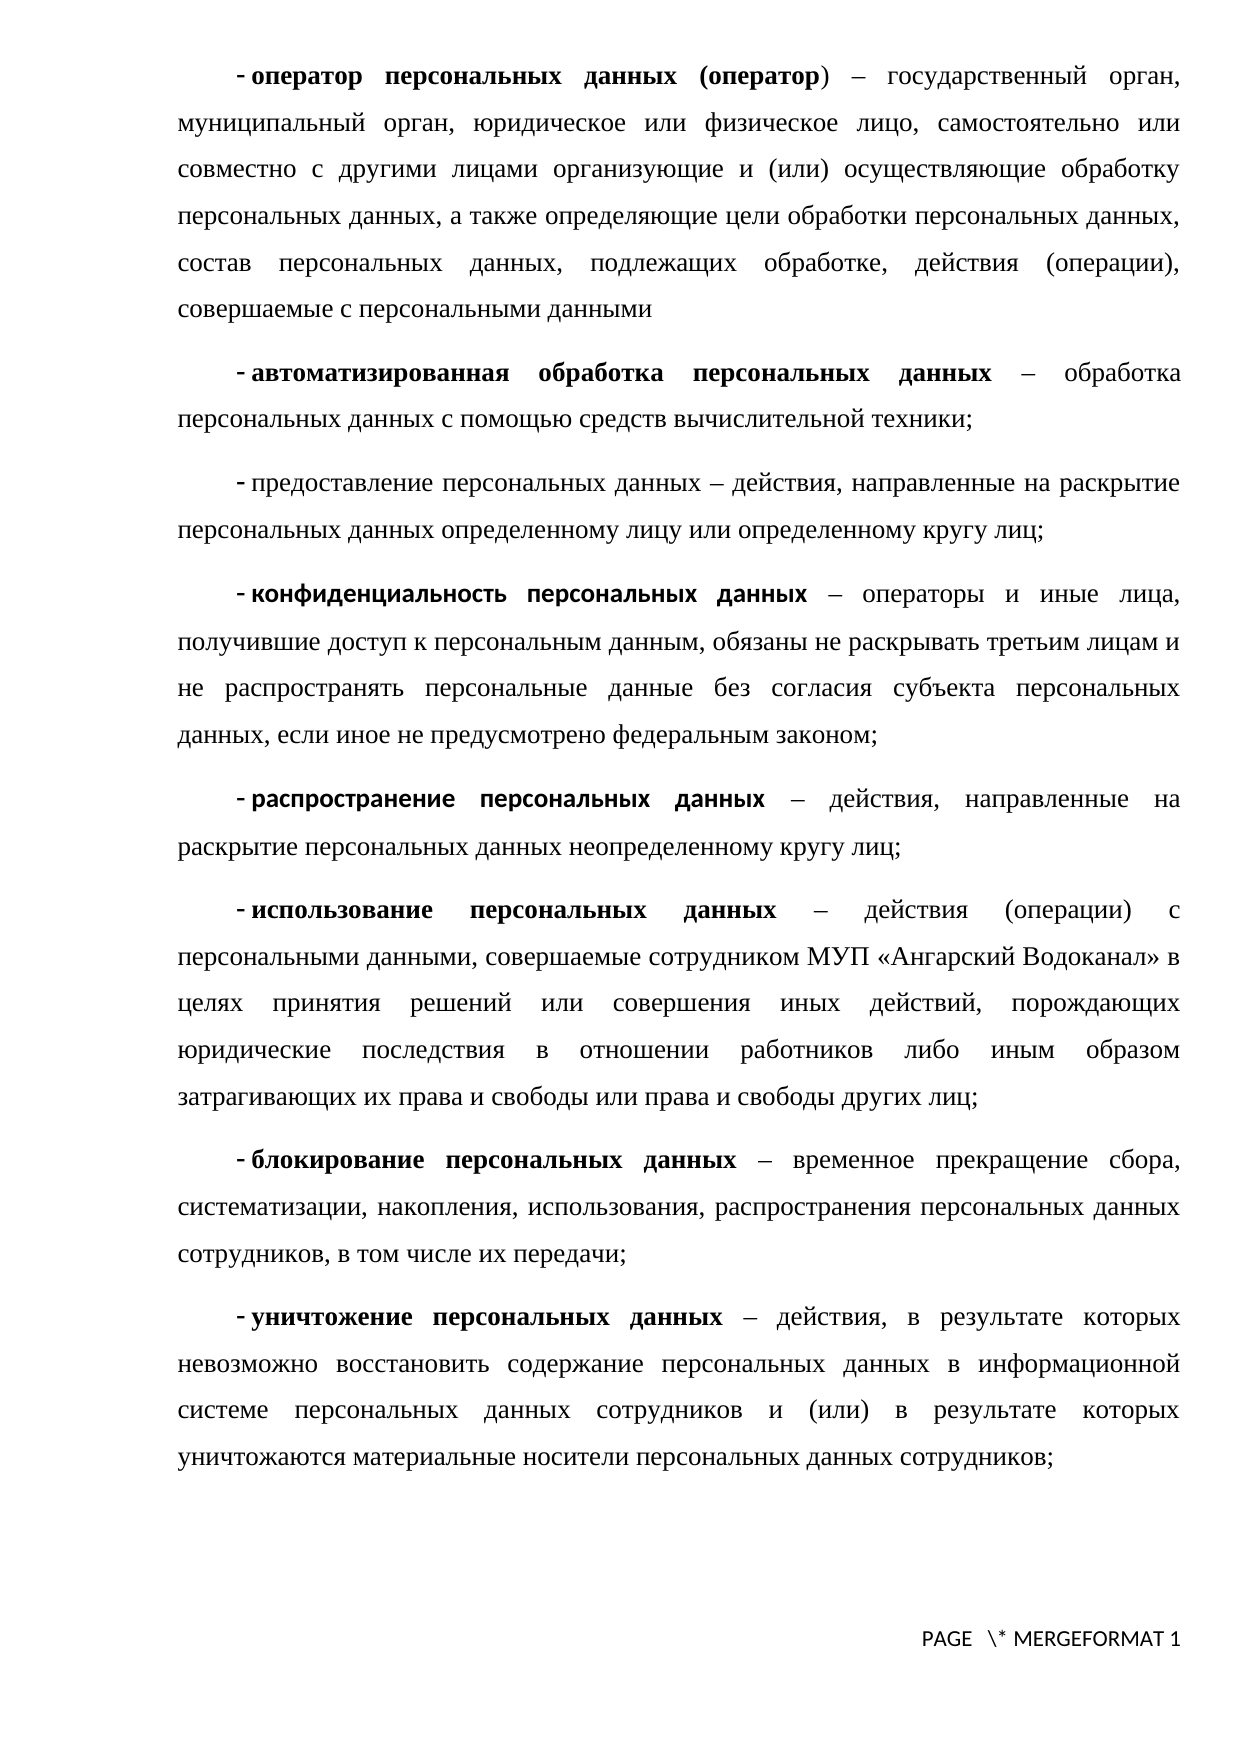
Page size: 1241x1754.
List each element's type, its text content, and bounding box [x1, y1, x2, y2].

list распространение персональных данных – действия, направленные на раскрытие персональных данных неопределенному кругу лиц; [177, 781, 1181, 861]
list предоставление персональных данных – действия, направленные на раскрытие персональных данных определенному лицу или определенному кругу лиц; [177, 466, 1181, 544]
list блокирование персональных данных – временное прекращение сбора, систематизации, накопления, использования, распространения персональных данных сотрудников, в том числе их передачи; [177, 1143, 1181, 1268]
list конфиденциальность персональных данных – операторы и иные лица, получившие доступ к персональным данным, обязаны не раскрывать третьим лицам и не распространять персональные данные без согласия субъекта персональных данных, если иное не предусмотрено федеральным законом; [177, 576, 1181, 749]
list использование персональных данных – действия (операции) с персональными данными, совершаемые сотрудником МУП «Ангарский Водоканал» в целях принятия решений или совершения иных действий, порождающих юридические последствия в отношении работников либо иным образом затрагивающих их права и свободы или права и свободы других лиц; [177, 893, 1181, 1111]
list автоматизированная обработка персональных данных – обработка персональных данных с помощью средств вычислительной техники; [177, 356, 1181, 434]
list уничтожение персональных данных – действия, в результате которых невозможно восстановить содержание персональных данных в информационной системе персональных данных сотрудников и (или) в результате которых уничтожаются материальные носители персональных данных сотрудников; [177, 1300, 1181, 1471]
list оператор персональных данных (оператор) – государственный орган, муниципальный орган, юридическое или физическое лицо, самостоятельно или совместно с другими лицами организующие и (или) осуществляющие обработку персональных данных, а также определяющие цели обработки персональных данных, состав персональных данных, подлежащих обработке, действия (операции), совершаемые с персональными данными [177, 59, 1181, 324]
